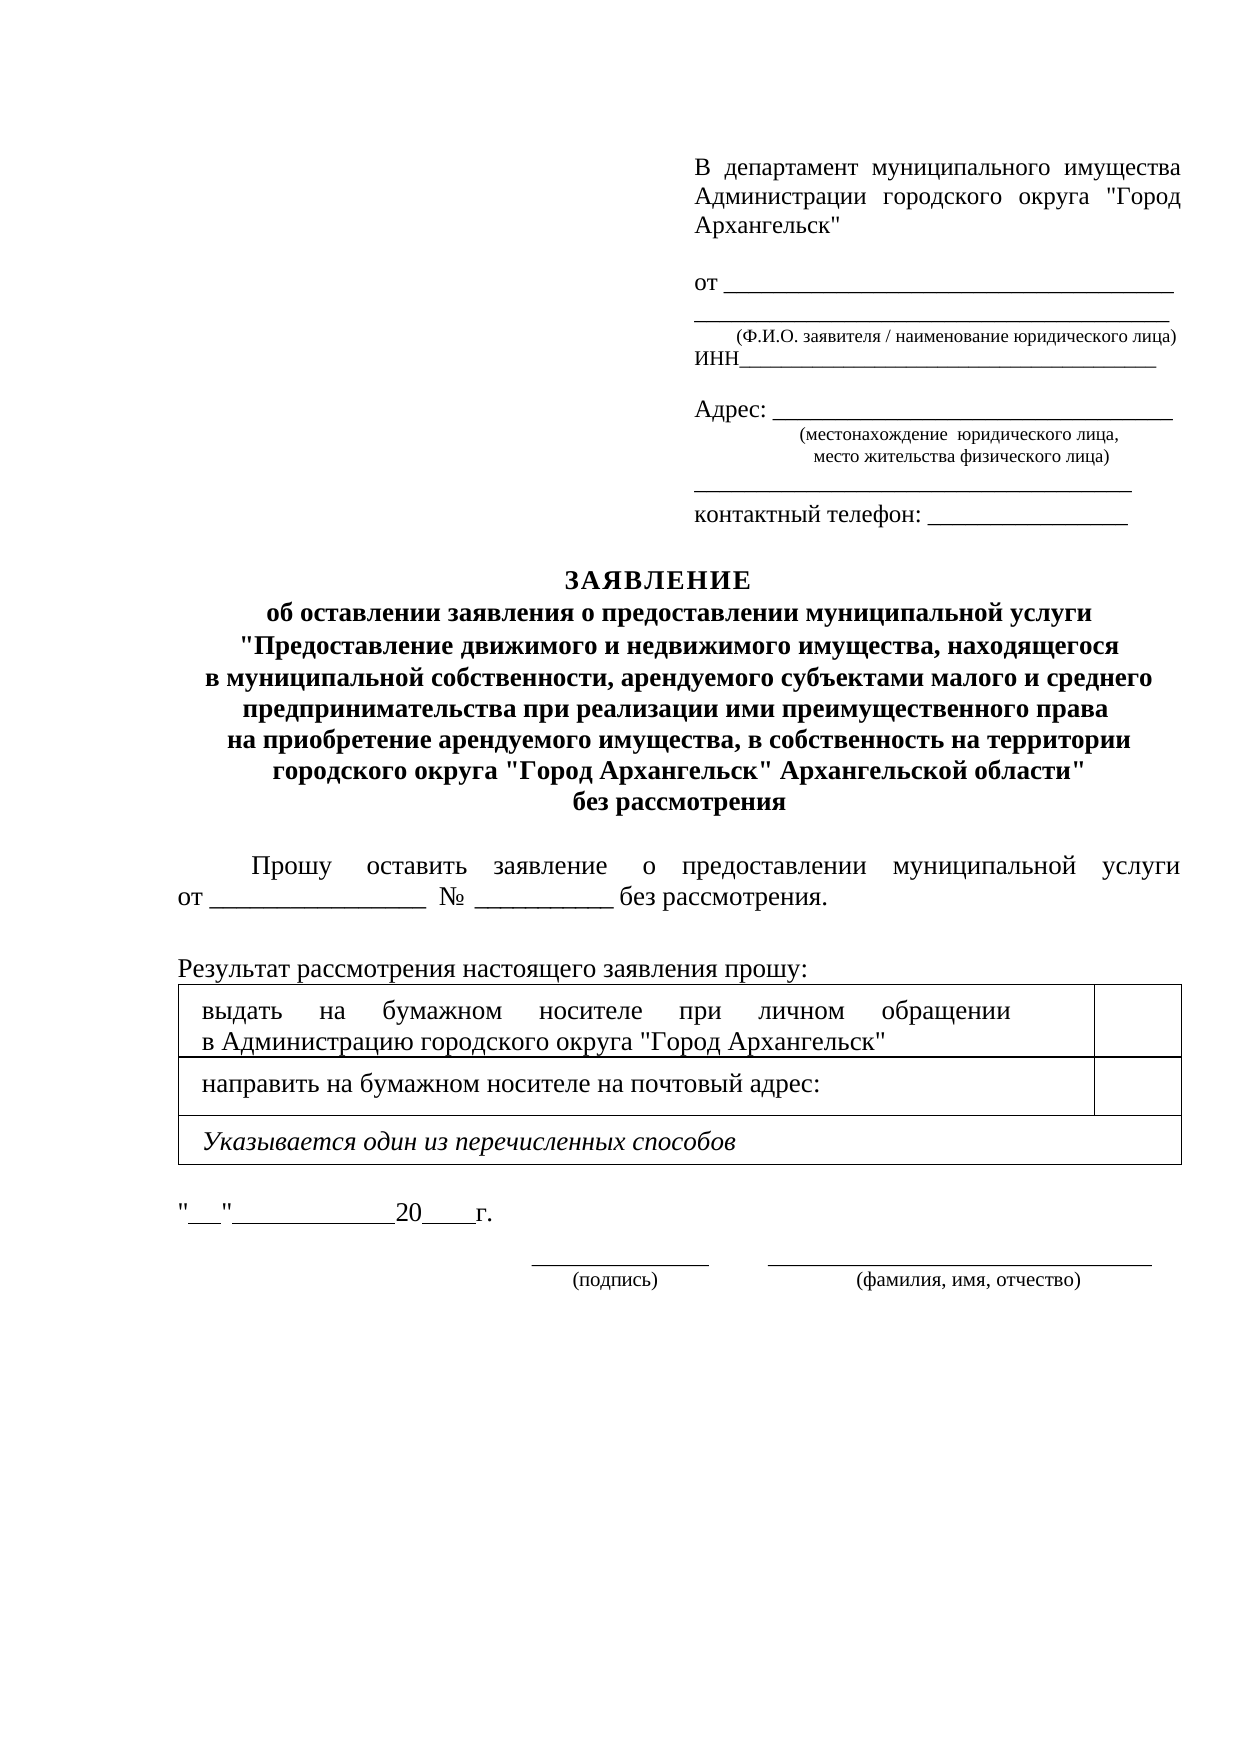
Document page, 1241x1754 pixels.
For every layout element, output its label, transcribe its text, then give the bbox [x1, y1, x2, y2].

table_header [1095, 985, 1181, 1056]
text контактный телефон: ________________ [694, 495, 1138, 529]
text (местонахождение юридического лица, [177, 423, 1181, 445]
text Прошу оставить заявление о предоставлении муниципальной услуги от ________________ № ___________ без рассмотрения. [177, 849, 1181, 911]
text В департамент муниципального имущества Администрации городского округа "Город Архангельск" [694, 152, 1181, 238]
text в муниципальной собственности, арендуемого субъектами малого и среднего предпринимательства при реализации ими преимущественного права на приобретение арендуемого имущества, в собственность на территории городского округа "Город Архангельск" Архангельской области" [177, 661, 1181, 785]
table_cell Указывается один из перечисленных способов [179, 1116, 1181, 1164]
table_header выдать на бумажном носителе при личном обращении в Администрацию городского округа "Город Архангельск" [179, 985, 1094, 1056]
table_cell [1095, 1058, 1181, 1115]
text ЗАЯВЛЕНИЕ [177, 562, 1138, 596]
table_cell направить на бумажном носителе на почтовый адрес: [179, 1058, 1094, 1115]
text (подпись) (фамилия, имя, отчество) [177, 1258, 1181, 1291]
text ______________________________________ [694, 296, 1181, 325]
text Адрес: ________________________________ [694, 394, 1181, 423]
text Результат рассмотрения настоящего заявления прошу: [177, 953, 1146, 984]
text место жительства физического лица) [177, 445, 1181, 466]
text (Ф.И.О. заявителя / наименование юридического лица) [694, 325, 1181, 346]
text " " 20 г. [177, 1196, 1181, 1227]
text ИНН________________________________________ [694, 346, 1181, 370]
text без рассмотрения [177, 785, 1181, 816]
text ___________________________________ [694, 466, 1181, 495]
text об оставлении заявления о предоставлении муниципальной услуги "Предоставление движимого и недвижимого имущества, находящегося [177, 596, 1181, 661]
text от ____________________________________ [694, 267, 1181, 296]
